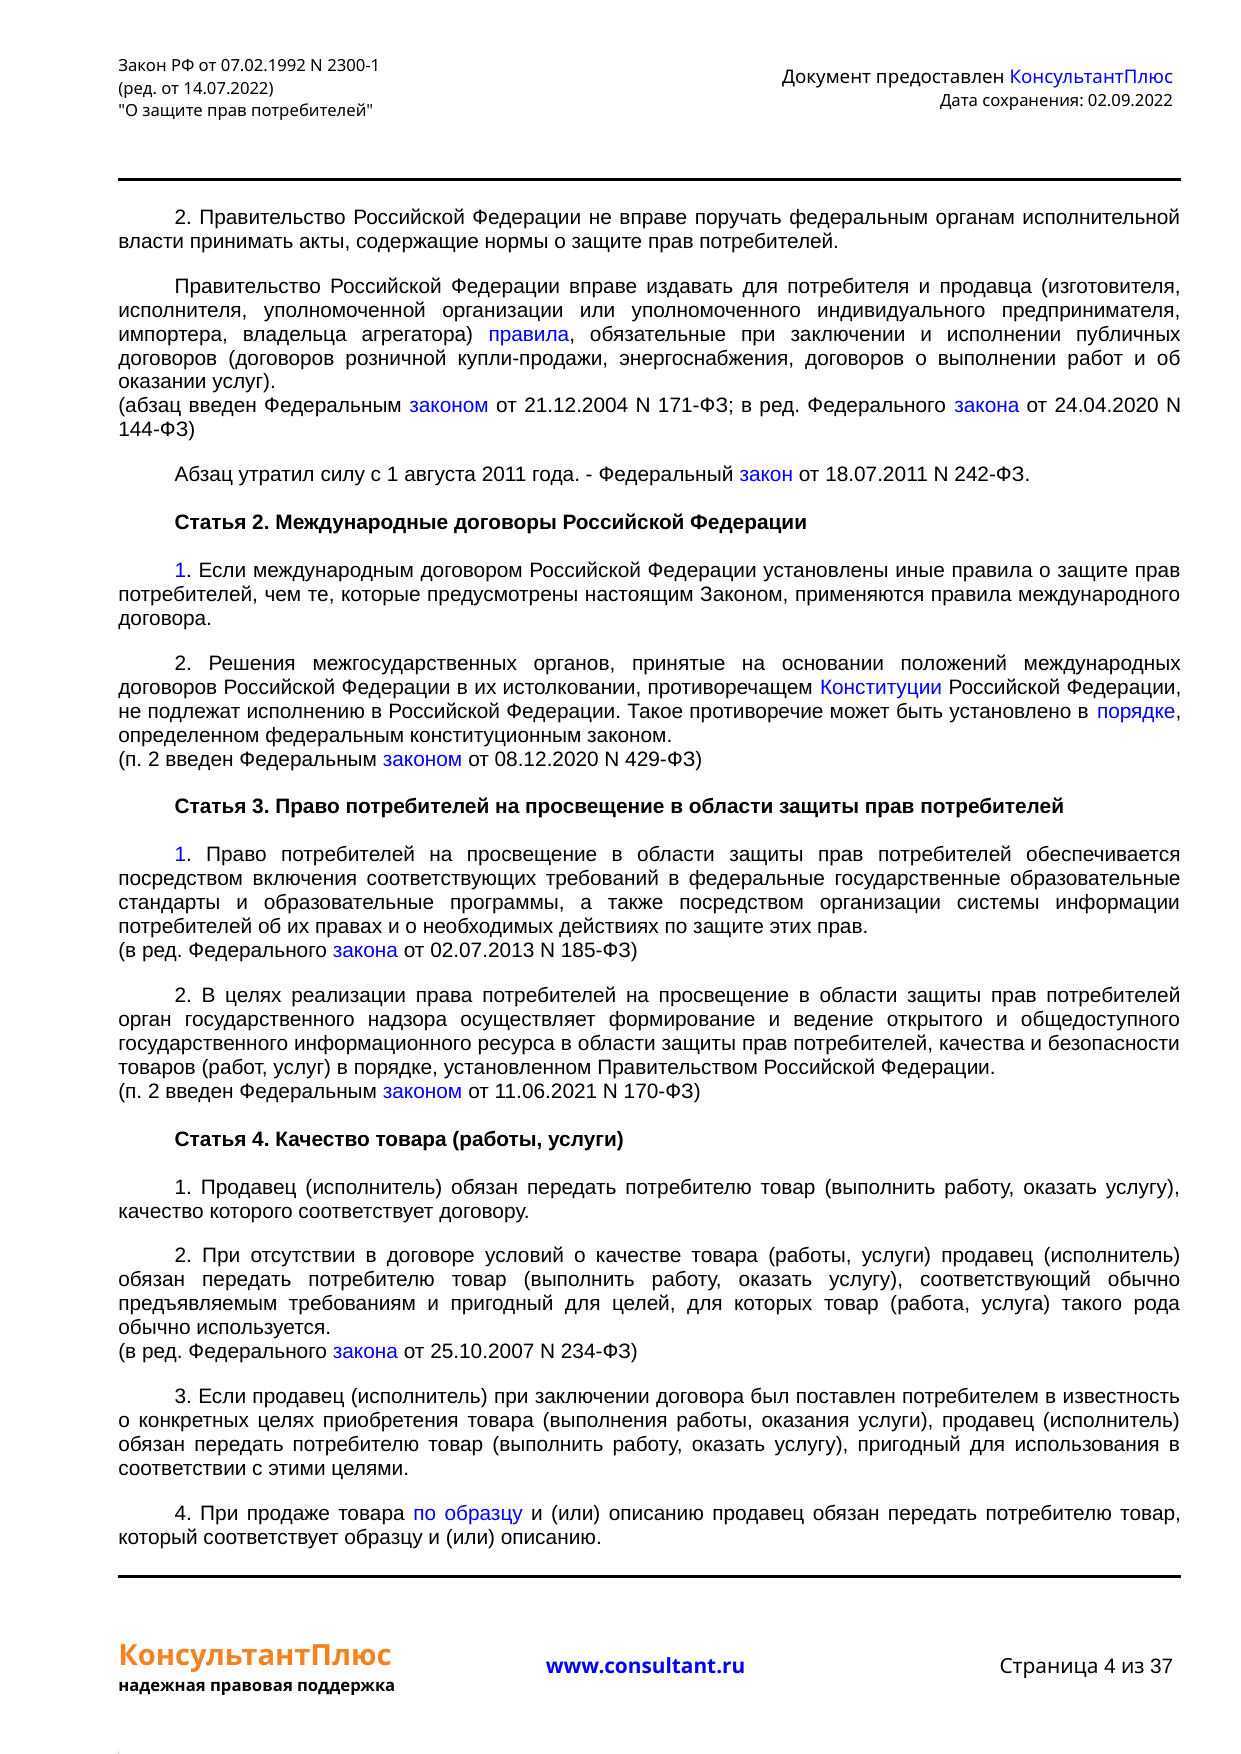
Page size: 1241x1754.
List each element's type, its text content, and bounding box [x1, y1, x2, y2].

text 1. Если международным договором Российской Федерации установлены иные правила о защите прав потребителей, чем те, которые предусмотрены настоящим Законом, применяются правила международного договора. [118, 558, 1181, 630]
text 1. Продавец (исполнитель) обязан передать потребителю товар (выполнить работу, оказать услугу), качество которого соответствует договору. [118, 1174, 1181, 1222]
text 1. Право потребителей на просвещение в области защиты прав потребителей обеспечивается посредством включения соответствующих требований в федеральные государственные образовательные стандарты и образовательные программы, а также посредством организации системы информации потребителей об их правах и о необходимых действиях по защите этих прав. [118, 842, 1181, 938]
title Статья 3. Право потребителей на просвещение в области защиты прав потребителей [118, 794, 1181, 818]
text 2. Решения межгосударственных органов, принятые на основании положений международных договоров Российской Федерации в их истолковании, противоречащем Конституции Российской Федерации, не подлежат исполнению в Российской Федерации. Такое противоречие может быть установлено в порядке, определенном федеральным конституционным законом. [118, 651, 1181, 746]
text 4. При продаже товара по образцу и (или) описанию продавец обязан передать потребителю товар, который соответствует образцу и (или) описанию. [118, 1501, 1181, 1548]
text (в ред. Федерального закона от 25.10.2007 N 234-ФЗ) [118, 1339, 1181, 1363]
text (в ред. Федерального закона от 02.07.2013 N 185-ФЗ) [118, 938, 1181, 962]
text 2. В целях реализации права потребителей на просвещение в области защиты прав потребителей орган государственного надзора осуществляет формирование и ведение открытого и общедоступного государственного информационного ресурса в области защиты прав потребителей, качества и безопасности товаров (работ, услуг) в порядке, установленном Правительством Российской Федерации. [118, 983, 1181, 1079]
text 2. При отсутствии в договоре условий о качестве товара (работы, услуги) продавец (исполнитель) обязан передать потребителю товар (выполнить работу, оказать услугу), соответствующий обычно предъявляемым требованиям и пригодный для целей, для которых товар (работа, услуга) такого рода обычно используется. [118, 1243, 1181, 1339]
text (п. 2 введен Федеральным законом от 11.06.2021 N 170-ФЗ) [118, 1079, 1181, 1103]
text 3. Если продавец (исполнитель) при заключении договора был поставлен потребителем в известность о конкретных целях приобретения товара (выполнения работы, оказания услуги), продавец (исполнитель) обязан передать потребителю товар (выполнить работу, оказать услугу), пригодный для использования в соответствии с этими целями. [118, 1384, 1181, 1480]
text (п. 2 введен Федеральным законом от 08.12.2020 N 429-ФЗ) [118, 746, 1181, 770]
text Правительство Российской Федерации вправе издавать для потребителя и продавца (изготовителя, исполнителя, уполномоченной организации или уполномоченного индивидуального предпринимателя, импортера, владельца агрегатора) правила, обязательные при заключении и исполнении публичных договоров (договоров розничной купли-продажи, энергоснабжения, договоров о выполнении работ и об оказании услуг). [118, 273, 1181, 393]
title Статья 2. Международные договоры Российской Федерации [118, 510, 1181, 534]
text Абзац утратил силу с 1 августа 2011 года. - Федеральный закон от 18.07.2011 N 242-ФЗ. [118, 462, 1181, 486]
text 2. Правительство Российской Федерации не вправе поручать федеральным органам исполнительной власти принимать акты, содержащие нормы о защите прав потребителей. [118, 205, 1181, 253]
title Статья 4. Качество товара (работы, услуги) [118, 1127, 1181, 1151]
text (абзац введен Федеральным законом от 21.12.2004 N 171-ФЗ; в ред. Федерального закона от 24.04.2020 N 144-ФЗ) [118, 393, 1181, 441]
